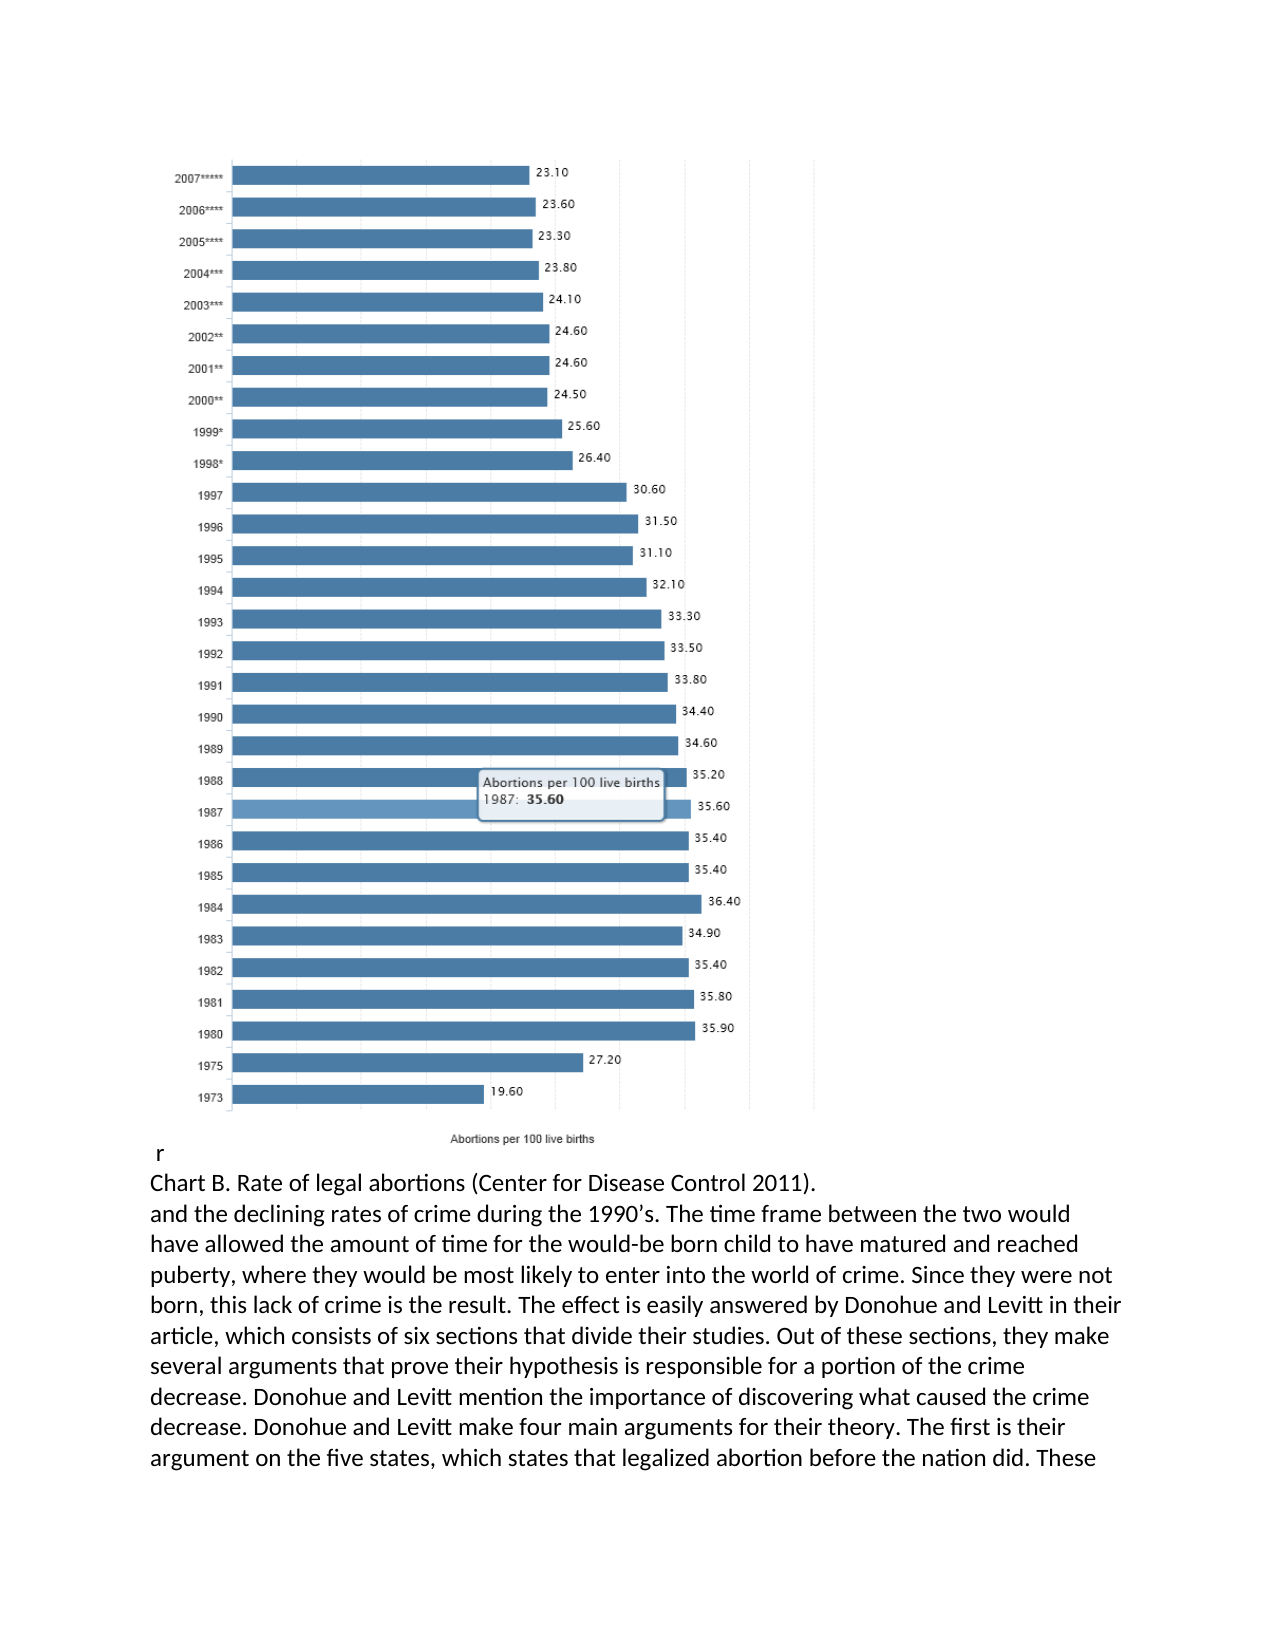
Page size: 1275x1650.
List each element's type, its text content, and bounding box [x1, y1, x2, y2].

picture [164, 150, 824, 1161]
text Chart B. Rate of legal abortions (Center for Disease Control 2011). [150, 1167, 1125, 1198]
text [150, 1198, 1125, 1472]
